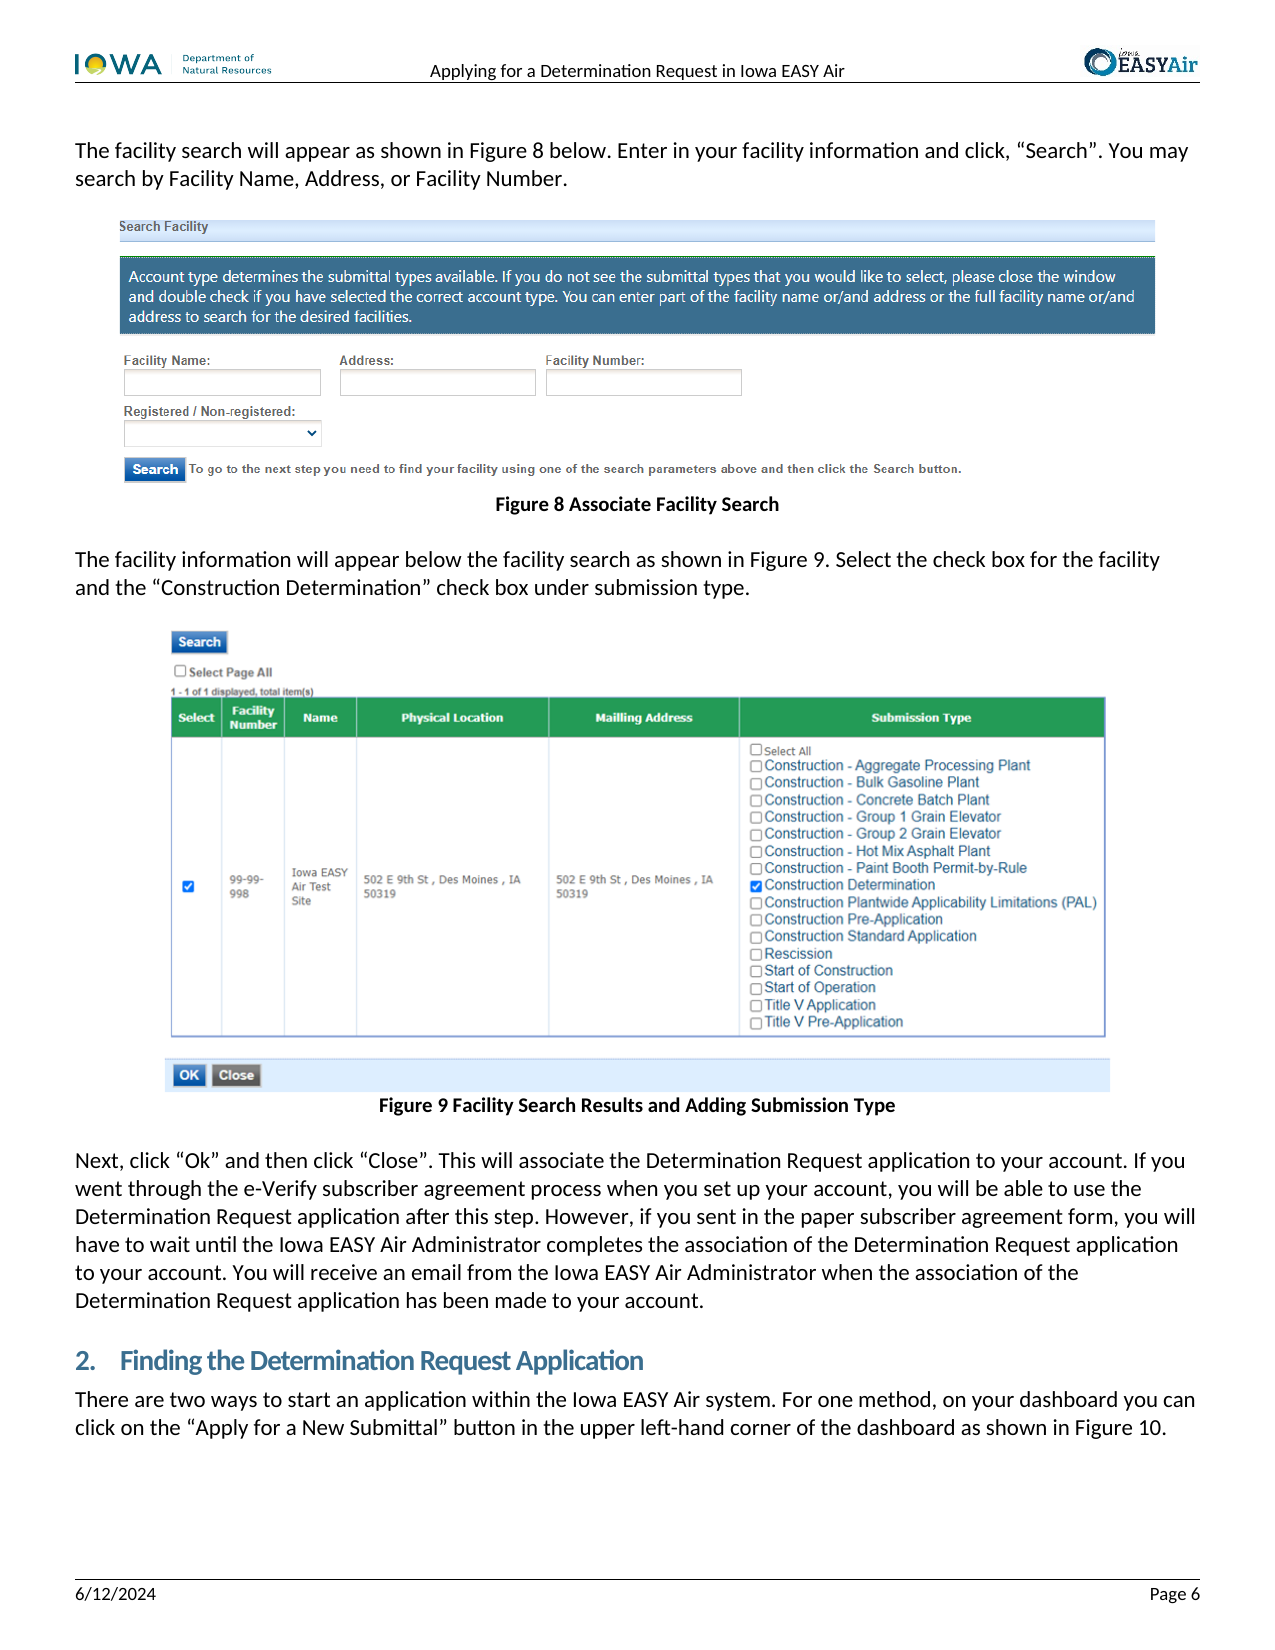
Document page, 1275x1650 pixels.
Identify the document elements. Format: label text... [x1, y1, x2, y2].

subtitle Finding the Determination Request Application [75, 1342, 1200, 1382]
picture [1080, 45, 1200, 77]
picture [119, 220, 1156, 492]
text Figure 9 Facility Search Results and Adding Submission Type [75, 1092, 1200, 1118]
text The facility information will appear below the facility search as shown in Figure 9. Select the check box for the facility and the “Construction Determination” check box under submission type. [75, 545, 1200, 601]
picture [164, 628, 1111, 1093]
picture [75, 53, 272, 77]
text There are two ways to start an application within the Iowa EASY Air system. For one method, on your dashboard you can click on the “Apply for a New Submittal” button in the upper left-hand corner of the dashboard as shown in Figure 10. [75, 1382, 1200, 1438]
text Figure 8 Associate Facility Search [75, 491, 1200, 517]
text Next, click “Ok” and then click “Close”. This will associate the Determination Request application to your account. If you went through the e-Verify subscriber agreement process when you set up your account, you will be able to use the Determination Request application after this step. However, if you sent in the paper subscriber agreement form, you will have to wait until the Iowa EASY Air Administrator completes the association of the Determination Request application to your account. You will receive an email from the Iowa EASY Air Administrator when the association of the Determination Request application has been made to your account. [75, 1146, 1200, 1314]
text The facility search will appear as shown in Figure 8 below. Enter in your facility information and click, “Search”. You may search by Facility Name, Address, or Facility Number. [75, 136, 1200, 192]
